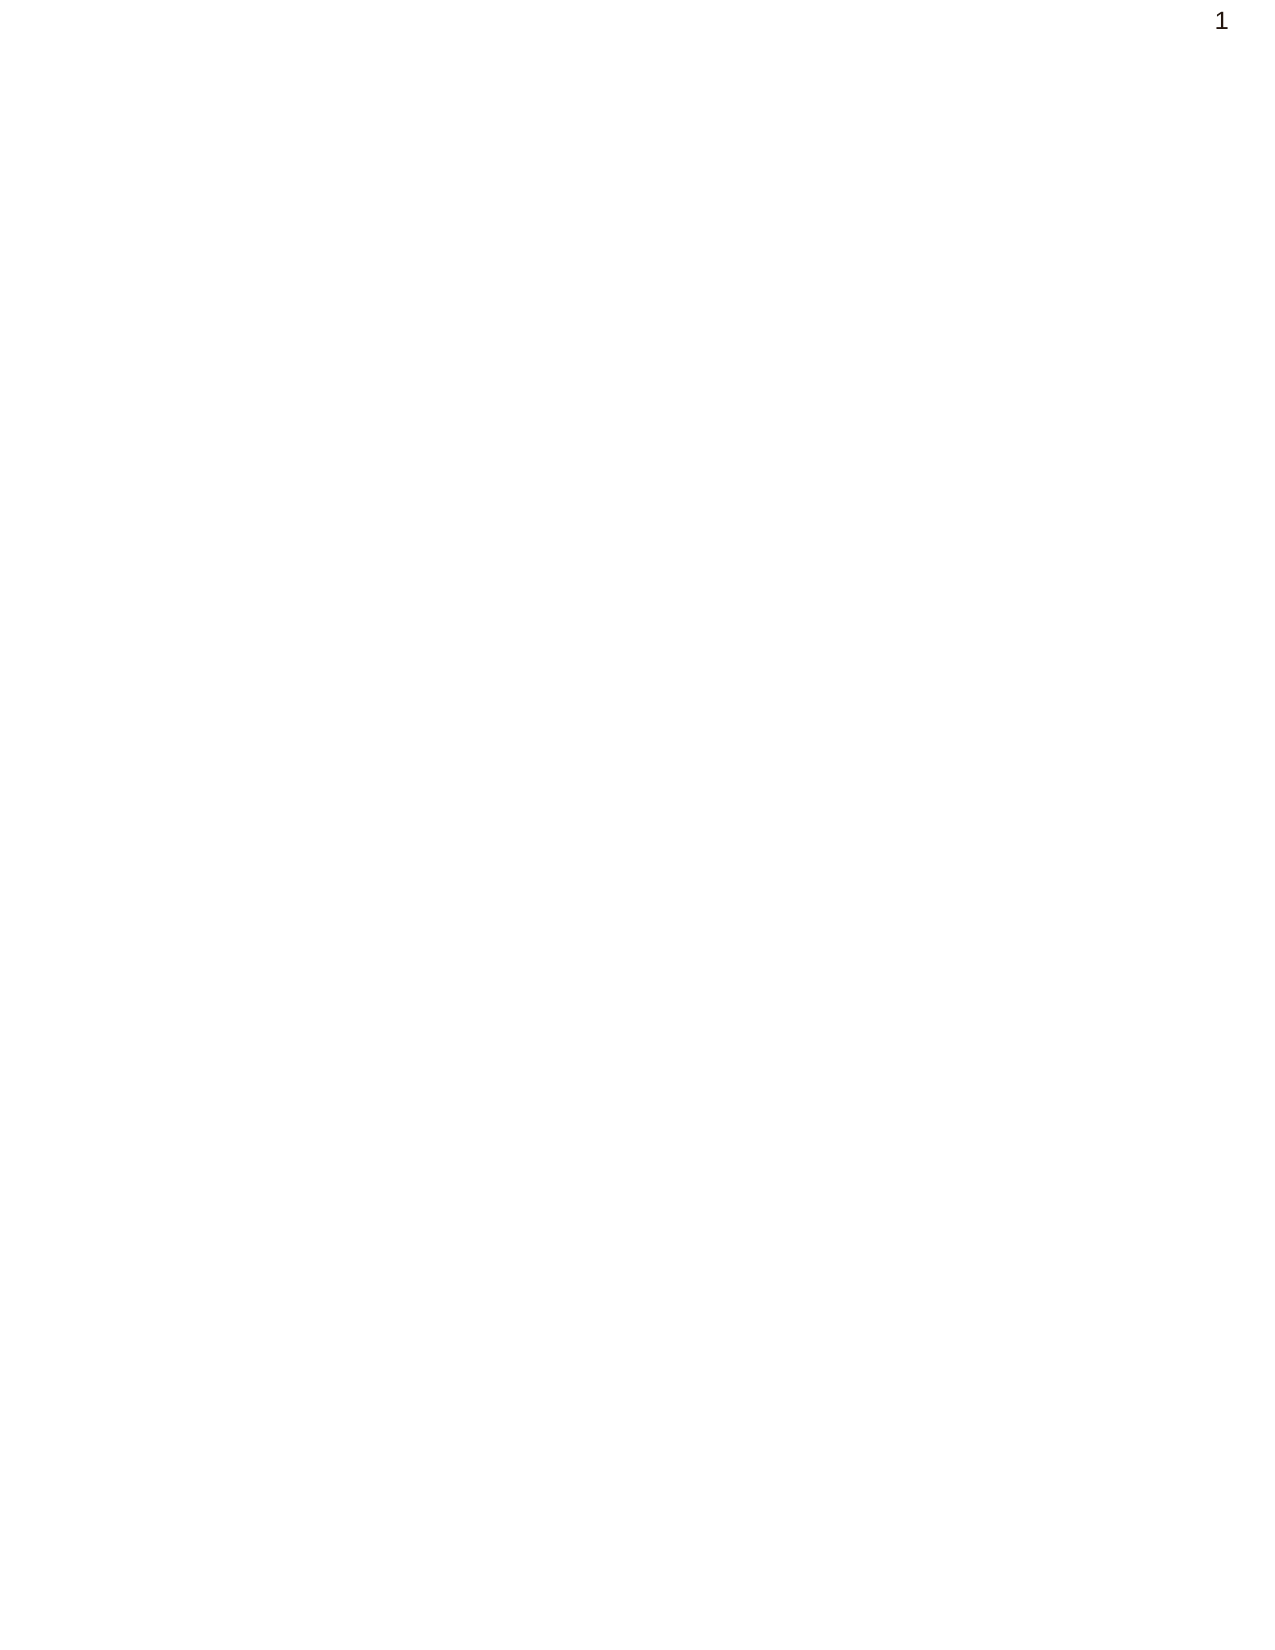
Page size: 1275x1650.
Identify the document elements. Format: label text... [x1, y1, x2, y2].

text 1 [106, 6, 1228, 35]
